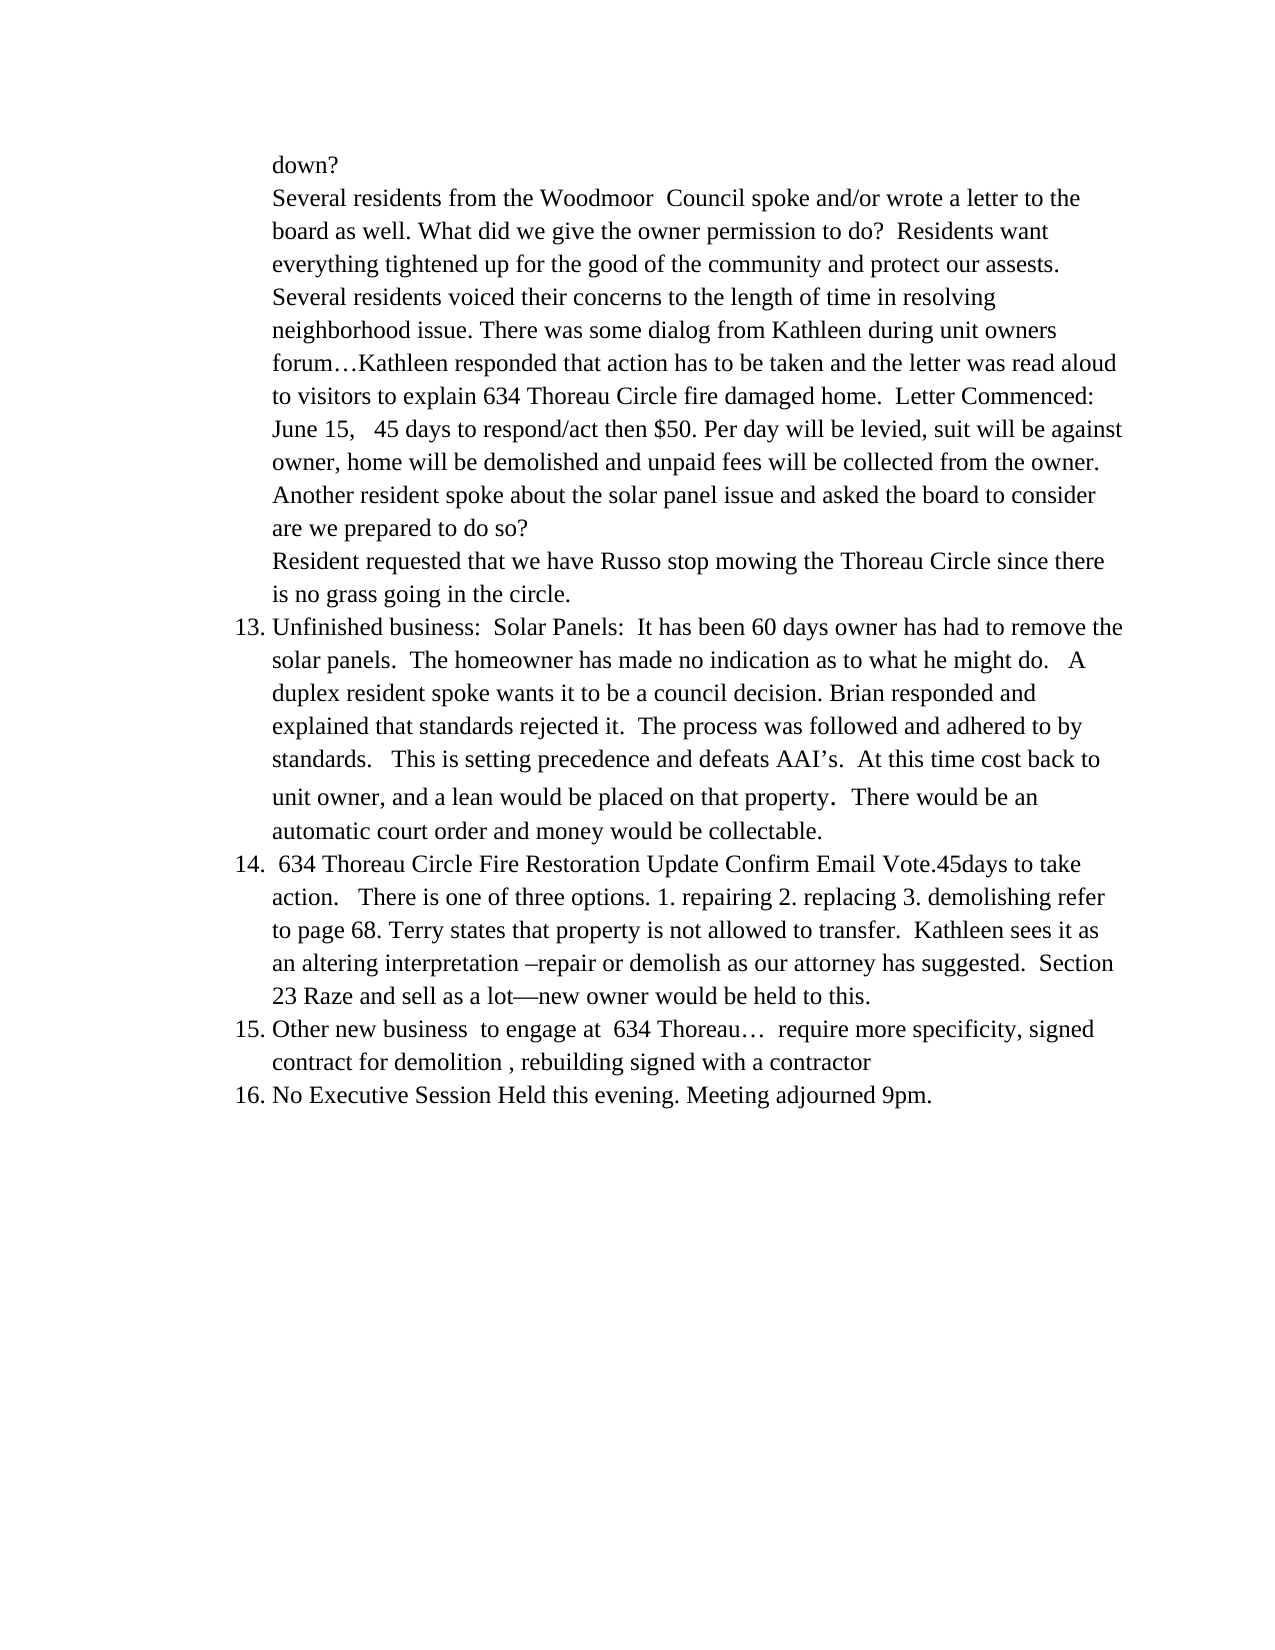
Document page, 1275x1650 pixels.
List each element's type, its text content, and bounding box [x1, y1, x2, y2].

list Other new business to engage at 634 Thoreau… require more specificity, signed contract for demolition , rebuilding signed with a contractor [234, 1014, 1125, 1076]
list 634 Thoreau Circle Fire Restoration Update Confirm Email Vote.45days to take action. There is one of three options. 1. repairing 2. replacing 3. demolishing refer to page 68. Terry states that property is not allowed to transfer. Kathleen sees it as an altering interpretation –repair or demolish as our attorney has suggested. Section 23 Raze and sell as a lot—new owner would be held to this. [234, 849, 1125, 1010]
list No Executive Session Held this evening. Meeting adjourned 9pm. [234, 1080, 1125, 1109]
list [272, 150, 1125, 608]
list Unfinished business: Solar Panels: It has been 60 days owner has had to remove the solar panels. The homeowner has made no indication as to what he might do. A duplex resident spoke wants it to be a council decision. Brian responded and explained that standards rejected it. The process was followed and adhered to by standards. This is setting precedence and defeats AAI’s. At this time cost back to unit owner, and a lean would be placed on that property. There would be an automatic court order and money would be collectable. [234, 612, 1125, 845]
